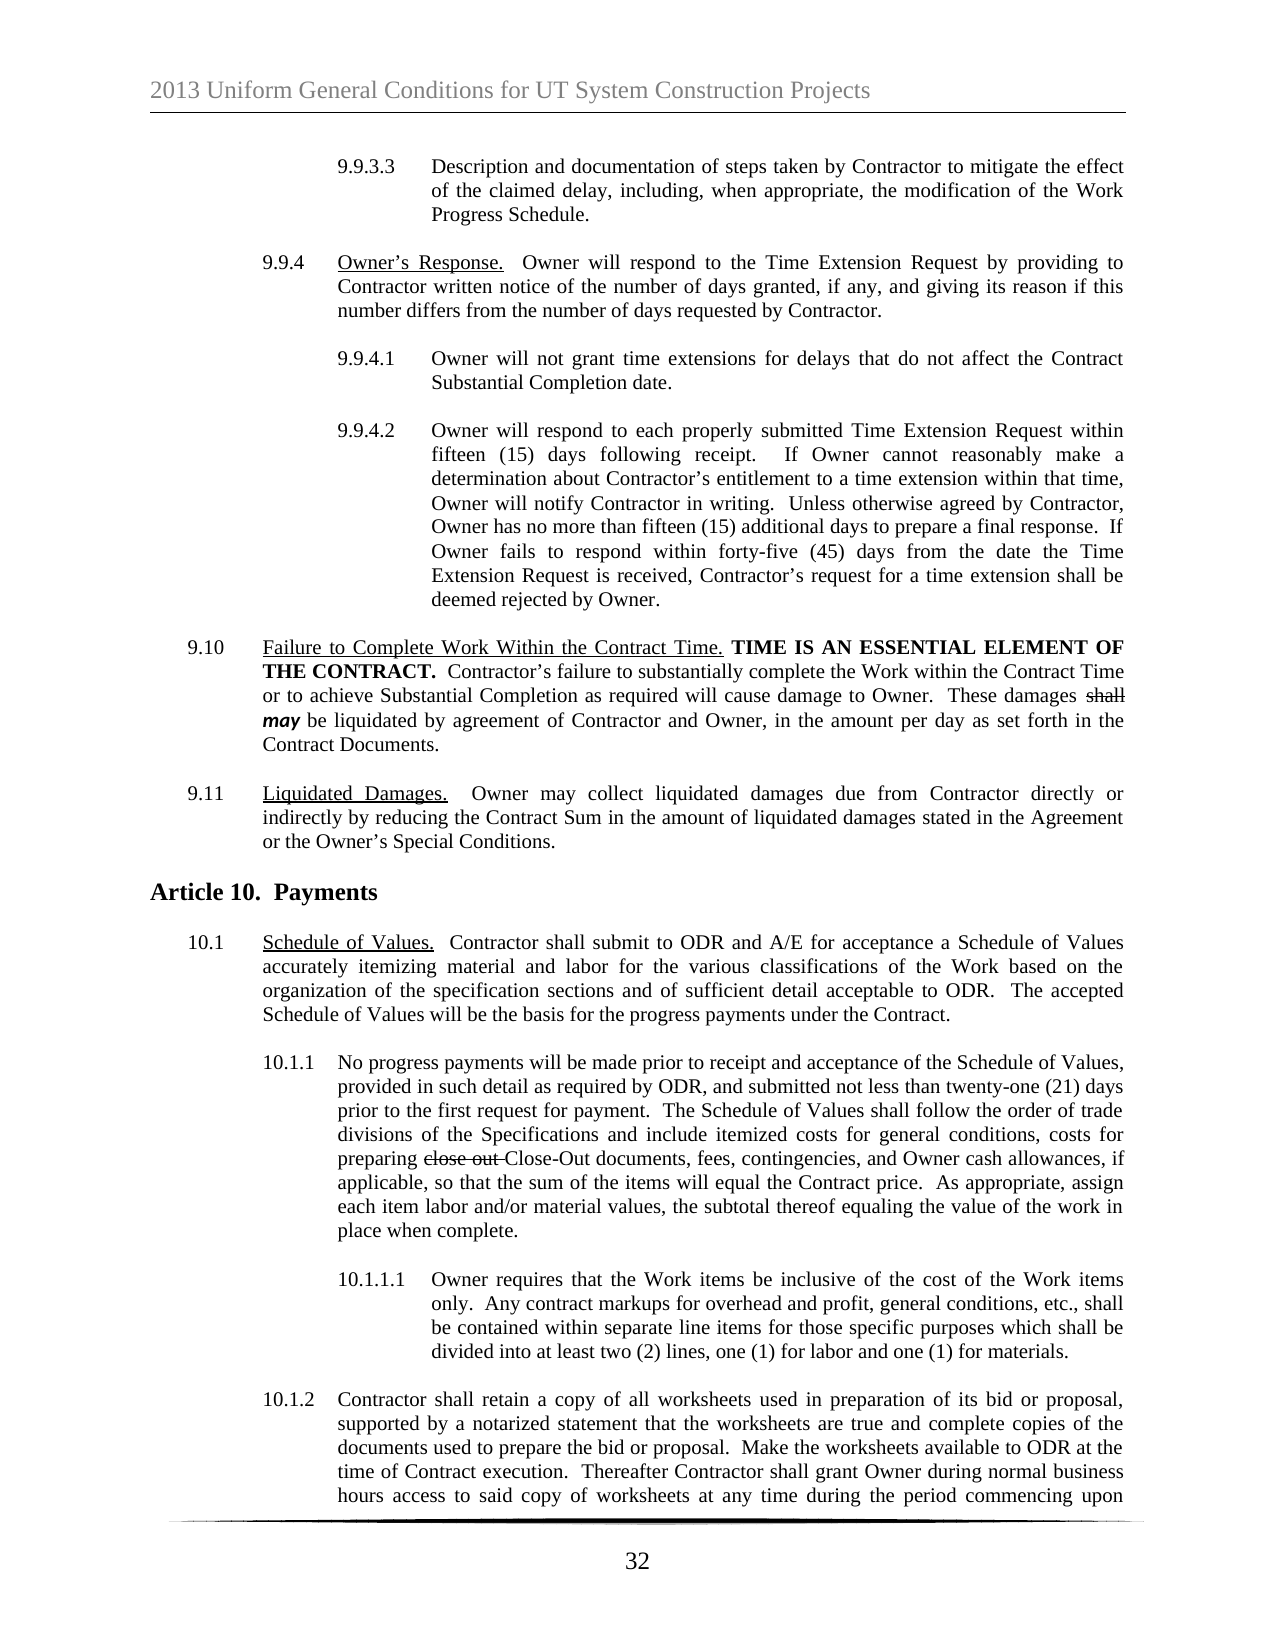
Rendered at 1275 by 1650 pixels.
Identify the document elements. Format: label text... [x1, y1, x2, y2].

text 9.9.4.2 Owner will respond to each properly submitted Time Extension Request within fifteen (15) days following receipt. If Owner cannot reasonably make a determination about Contractor’s entitlement to a time extension within that time, Owner will notify Contractor in writing. Unless otherwise agreed by Contractor, Owner has no more than fifteen (15) additional days to prepare a final response. If Owner fails to respond within forty-five (45) days from the date the Time Extension Request is received, Contractor’s request for a time extension shall be deemed rejected by Owner. [337, 418, 1125, 611]
text Article 10. Payments [150, 877, 1125, 906]
text 10.1.1.1 Owner requires that the Work items be inclusive of the cost of the Work items only. Any contract markups for overhead and profit, general conditions, etc., shall be contained within separate line items for those specific purposes which shall be divided into at least two (2) lines, one (1) for labor and one (1) for materials. [337, 1266, 1125, 1363]
text 9.11 Liquidated Damages. Owner may collect liquidated damages due from Contractor directly or indirectly by reducing the Contract Sum in the amount of liquidated damages stated in the Agreement or the Owner’s Special Conditions. [187, 781, 1125, 853]
text 9.10 Failure to Complete Work Within the Contract Time. TIME IS AN ESSENTIAL ELEMENT OF THE CONTRACT. Contractor’s failure to substantially complete the Work within the Contract Time or to achieve Substantial Completion as required will cause damage to Owner. These damages shall may be liquidated by agreement of Contractor and Owner, in the amount per day as set forth in the Contract Documents. [187, 635, 1125, 756]
text 9.9.4.1 Owner will not grant time extensions for delays that do not affect the Contract Substantial Completion date. [337, 346, 1125, 394]
text 9.9.4 Owner’s Response. Owner will respond to the Time Extension Request by providing to Contractor written notice of the number of days granted, if any, and giving its reason if this number differs from the number of days requested by Contractor. [262, 250, 1125, 322]
text 10.1.1 No progress payments will be made prior to receipt and acceptance of the Schedule of Values, provided in such detail as required by ODR, and submitted not less than twenty-one (21) days prior to the first request for payment. The Schedule of Values shall follow the order of trade divisions of the Specifications and include itemized costs for general conditions, costs for preparing close out Close-Out documents, fees, contingencies, and Owner cash allowances, if applicable, so that the sum of the items will equal the Contract price. As appropriate, assign each item labor and/or material values, the subtotal thereof equaling the value of the work in place when complete. [262, 1050, 1125, 1242]
text 9.9.3.3 Description and documentation of steps taken by Contractor to mitigate the effect of the claimed delay, including, when appropriate, the modification of the Work Progress Schedule. [337, 153, 1125, 226]
text 10.1 Schedule of Values. Contractor shall submit to ODR and A/E for acceptance a Schedule of Values accurately itemizing material and labor for the various classifications of the Work based on the organization of the specification sections and of sufficient detail acceptable to ODR. The accepted Schedule of Values will be the basis for the progress payments under the Contract. [187, 929, 1125, 1026]
picture [168, 1517, 1144, 1525]
